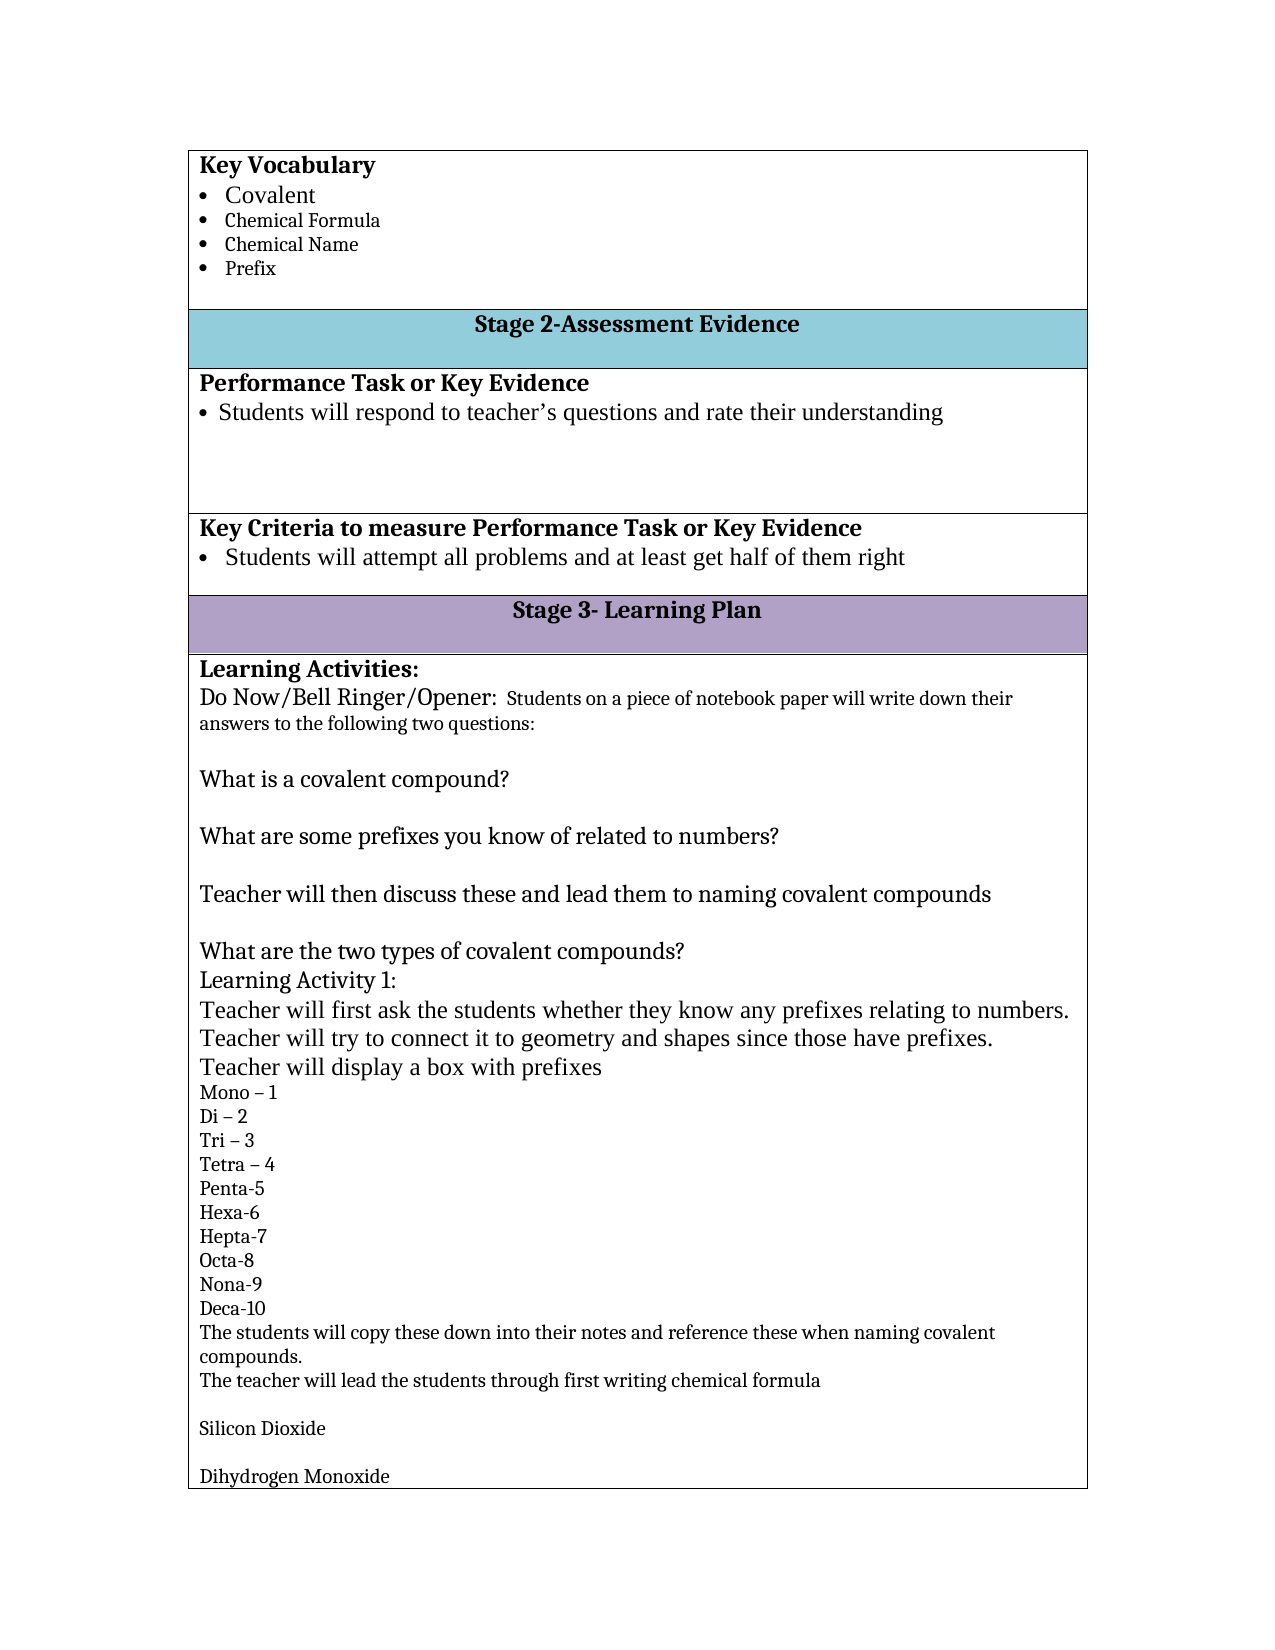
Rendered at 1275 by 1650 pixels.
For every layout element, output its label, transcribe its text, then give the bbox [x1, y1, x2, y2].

table_cell Key Criteria to measure Performance Task or Key Evidence [189, 514, 1087, 595]
table_cell Performance Task or Key Evidence [189, 369, 1087, 512]
table_cell Stage 3- Learning Plan [189, 596, 1087, 653]
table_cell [189, 655, 1087, 1488]
table_cell Stage 2-Assessment Evidence [189, 310, 1087, 368]
table_cell Key Vocabulary [189, 151, 1087, 309]
